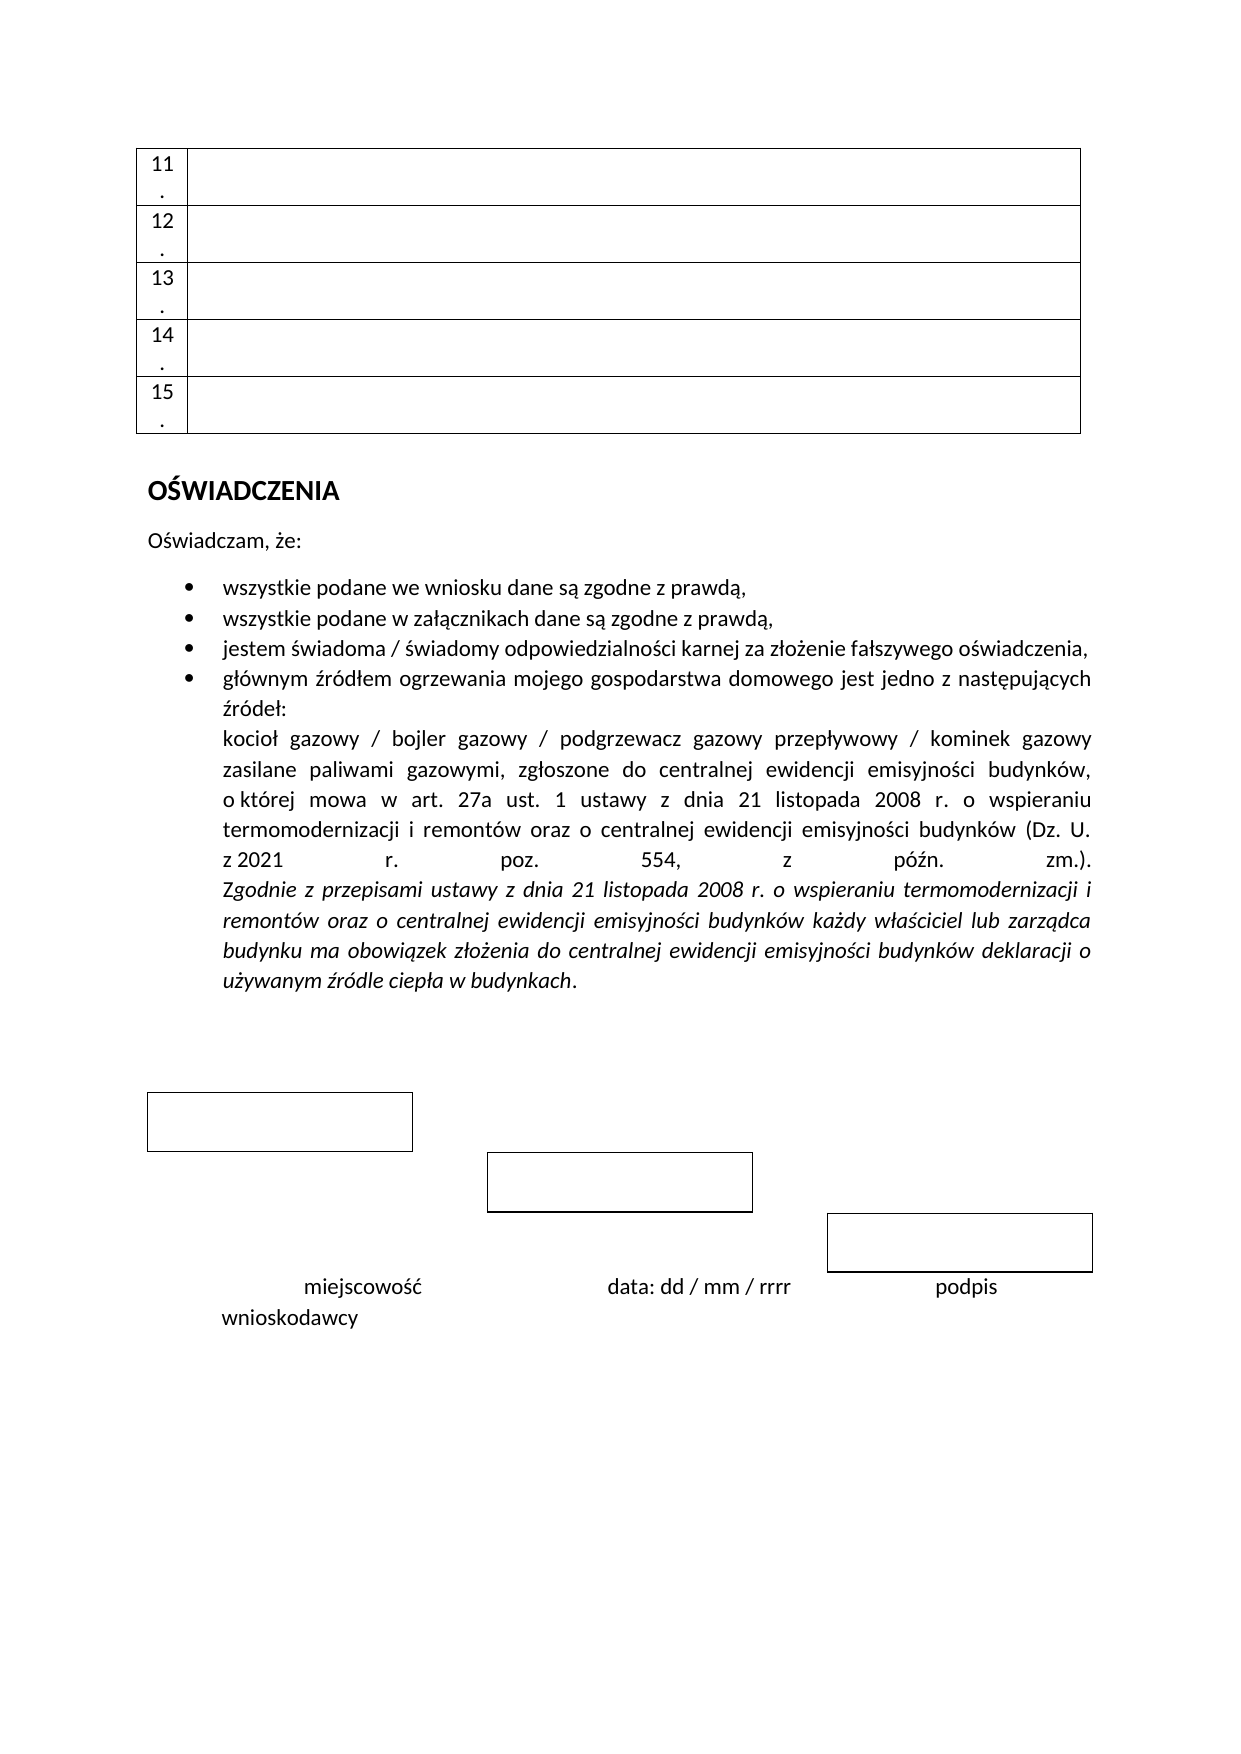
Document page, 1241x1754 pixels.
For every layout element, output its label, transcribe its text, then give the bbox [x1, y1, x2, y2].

table_cell [188, 149, 1080, 205]
list jestem świadoma / świadomy odpowiedzialności karnej za złożenie fałszywego oświadczenia, [185, 634, 1093, 662]
table_cell 12. [137, 206, 187, 262]
text OŚWIADCZENIA [148, 472, 1093, 507]
text miejscowość data: dd / mm / rrrr podpis wnioskodawcy [221, 1272, 1093, 1331]
table_cell 15. [137, 377, 187, 433]
text Oświadczam, że: [148, 527, 1093, 555]
list głównym źródłem ogrzewania mojego gospodarstwa domowego jest jedno z następujących źródeł: kocioł gazowy / bojler gazowy / podgrzewacz gazowy przepływowy / kominek gazowy zasilane paliwami gazowymi, zgłoszone do centralnej ewidencji emisyjności budynków, o której mowa w art. 27a ust. 1 ustawy z dnia 21 listopada 2008 r. o wspieraniu termomodernizacji i remontów oraz o centralnej ewidencji emisyjności budynków (Dz. U. z 2021 r. poz. 554, z późn. zm.). Zgodnie z przepisami ustawy z dnia 21 listopada 2008 r. o wspieraniu termomodernizacji i remontów oraz o centralnej ewidencji emisyjności budynków każdy właściciel lub zarządca budynku ma obowiązek złożenia do centralnej ewidencji emisyjności budynków deklaracji o używanym źródle ciepła w budynkach. [185, 664, 1093, 994]
table_header [148, 1093, 412, 1151]
table_cell 14. [137, 320, 187, 376]
table_cell [188, 320, 1080, 376]
table_cell [188, 377, 1080, 433]
table_header [828, 1214, 1092, 1271]
table_cell [188, 206, 1080, 262]
table_cell 13. [137, 263, 187, 319]
table_header [488, 1153, 752, 1211]
table_cell [188, 263, 1080, 319]
list wszystkie podane we wniosku dane są zgodne z prawdą, [185, 573, 1093, 602]
list wszystkie podane w załącznikach dane są zgodne z prawdą, [185, 604, 1093, 632]
table_cell 11. [137, 149, 187, 205]
